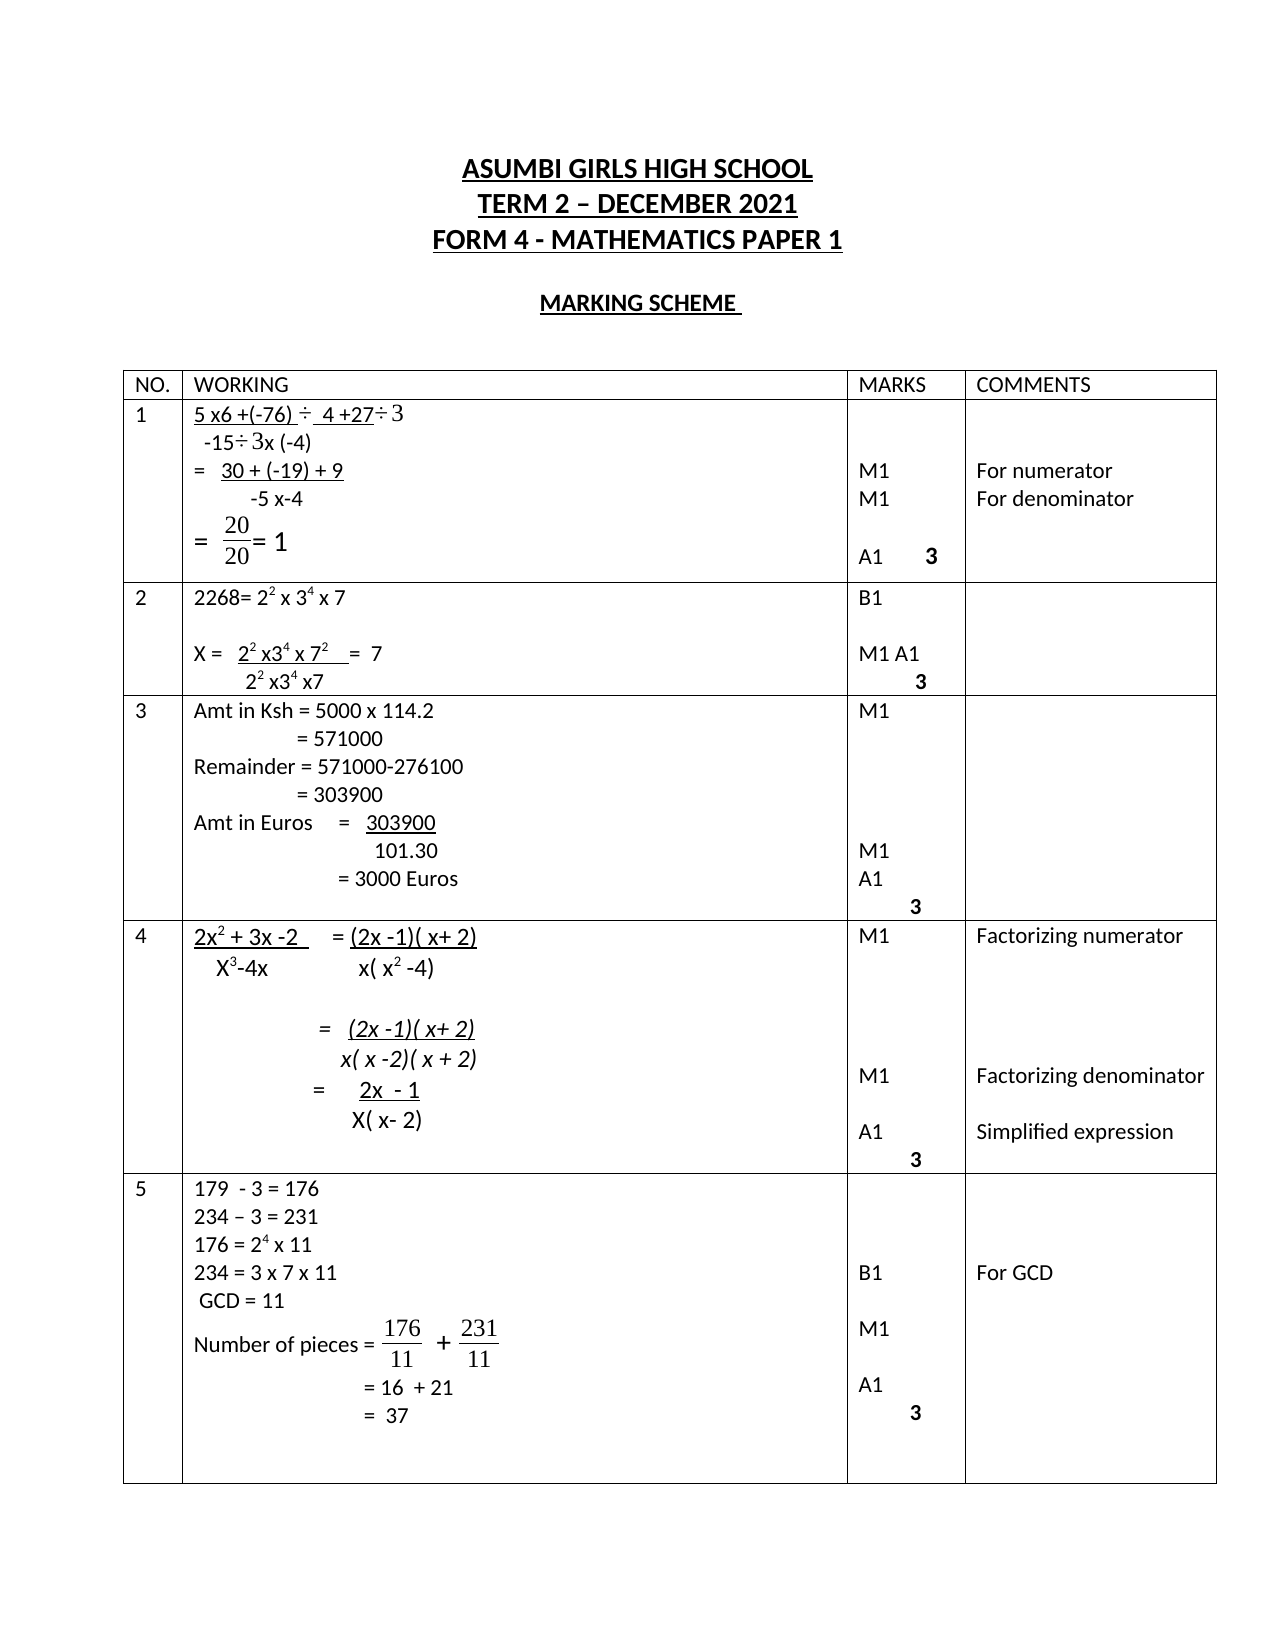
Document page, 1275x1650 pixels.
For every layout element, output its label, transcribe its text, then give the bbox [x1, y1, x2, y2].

table_cell 2268= 22 x 34 x 7 X = 22 x34 x 72 = 7 22 x34 x7 [183, 583, 847, 695]
table_cell [966, 696, 1216, 920]
table_cell 3 [124, 696, 182, 920]
table_cell M1 M1 A1 3 [848, 696, 965, 920]
table_cell [966, 583, 1216, 695]
table_cell 5 [124, 1174, 182, 1483]
table_header NO. [124, 371, 182, 399]
table_header MARKS [848, 371, 965, 399]
table_cell Factorizing numerator Factorizing denominator Simplified expression [966, 921, 1216, 1173]
text MARKING SCHEME [150, 287, 1125, 318]
table_header COMMENTS [966, 371, 1216, 399]
text FORM 4 - MATHEMATICS PAPER 1 [150, 221, 1125, 257]
table_cell 4 [124, 921, 182, 1173]
table_cell 2 [124, 583, 182, 695]
table_cell 2x2 + 3x -2 = (2x -1)( x+ 2) X3-4x x( x2 -4) = (2x -1)( x+ 2) x( x -2)( x + 2) = 2x - 1 X( x- 2) [183, 921, 847, 1173]
table_cell 5 x6 +(-76) 4 +27 -15x (-4) = 30 + (-19) + 9 -5 x-4 = = 1 [183, 400, 847, 582]
table_cell Amt in Ksh = 5000 x 114.2 = 571000 Remainder = 571000-276100 = 303900 Amt in Euros = 303900 101.30 = 3000 Euros [183, 696, 847, 920]
table_cell For numerator For denominator [966, 400, 1216, 582]
table_header WORKING [183, 371, 847, 399]
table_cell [183, 1174, 847, 1483]
table_cell B1 M1 A1 3 [848, 1174, 965, 1483]
text ASUMBI GIRLS HIGH SCHOOL [150, 150, 1125, 186]
table_cell M1 M1 A1 3 [848, 921, 965, 1173]
text TERM 2 – DECEMBER 2021 [150, 186, 1125, 221]
table_cell M1 M1 A1 3 [848, 400, 965, 582]
table_cell 1 [124, 400, 182, 582]
table_cell For GCD [966, 1174, 1216, 1483]
table_cell B1 M1 A1 3 [848, 583, 965, 695]
